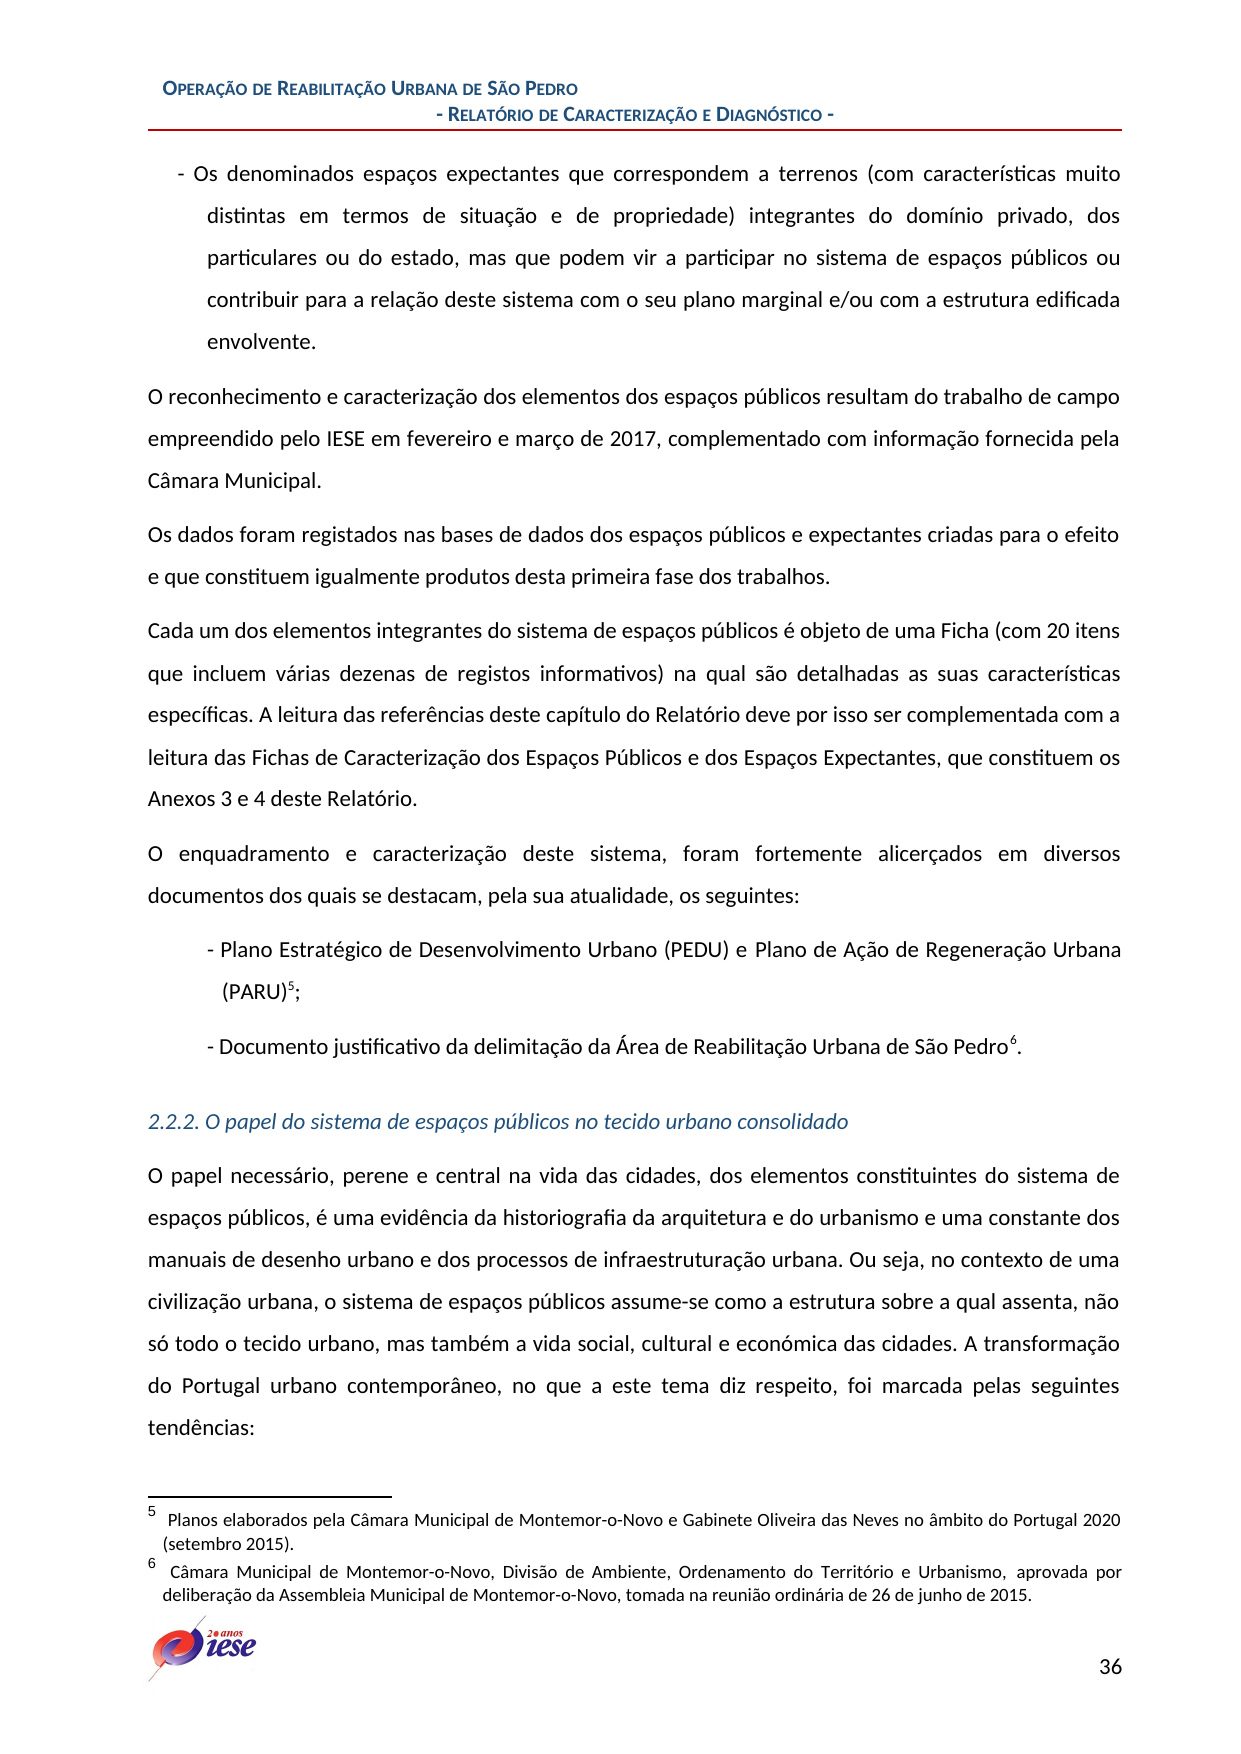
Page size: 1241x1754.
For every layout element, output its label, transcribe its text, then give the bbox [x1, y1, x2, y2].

subtitle 2.2.2. O papel do sistema de espaços públicos no tecido urbano consolidado [148, 1107, 1122, 1135]
list - Os denominados espaços expectantes que correspondem a terrenos (com características muito distintas em termos de situação e de propriedade) integrantes do domínio privado, dos particulares ou do estado, mas que podem vir a participar no sistema de espaços públicos ou contribuir para a relação deste sistema com o seu plano marginal e/ou com a estrutura edificada envolvente. [177, 159, 1122, 355]
text - Plano Estratégico de Desenvolvimento Urbano (PEDU) e Plano de Ação de Regeneração Urbana (PARU); [207, 936, 1122, 1006]
text Cada um dos elementos integrantes do sistema de espaços públicos é objeto de uma Ficha (com 20 itens que incluem várias dezenas de registos informativos) na qual são detalhadas as suas características específicas. A leitura das referências deste capítulo do Relatório deve por isso ser complementada com a leitura das Fichas de Caracterização dos Espaços Públicos e dos Espaços Expectantes, que constituem os Anexos 3 e 4 deste Relatório. [148, 617, 1122, 813]
text Os dados foram registados nas bases de dados dos espaços públicos e expectantes criadas para o efeito e que constituem igualmente produtos desta primeira fase dos trabalhos. [148, 520, 1122, 590]
text - Documento justificativo da delimitação da Área de Reabilitação Urbana de São Pedro. [207, 1032, 1122, 1060]
text O enquadramento e caracterização deste sistema, foram fortemente alicerçados em diversos documentos dos quais se destacam, pela sua atualidade, os seguintes: [148, 839, 1122, 909]
text O papel necessário, perene e central na vida das cidades, dos elementos constituintes do sistema de espaços públicos, é uma evidência da historiografia da arquitetura e do urbanismo e uma constante dos manuais de desenho urbano e dos processos de infraestruturação urbana. Ou seja, no contexto de uma civilização urbana, o sistema de espaços públicos assume-se como a estrutura sobre a qual assenta, não só todo o tecido urbano, mas também a vida social, cultural e económica das cidades. A transformação do Portugal urbano contemporâneo, no que a este tema diz respeito, foi marcada pelas seguintes tendências: [148, 1161, 1122, 1441]
picture [134, 1609, 280, 1698]
text O reconhecimento e caracterização dos elementos dos espaços públicos resultam do trabalho de campo empreendido pelo IESE em fevereiro e março de 2017, complementado com informação fornecida pela Câmara Municipal. [148, 382, 1122, 494]
